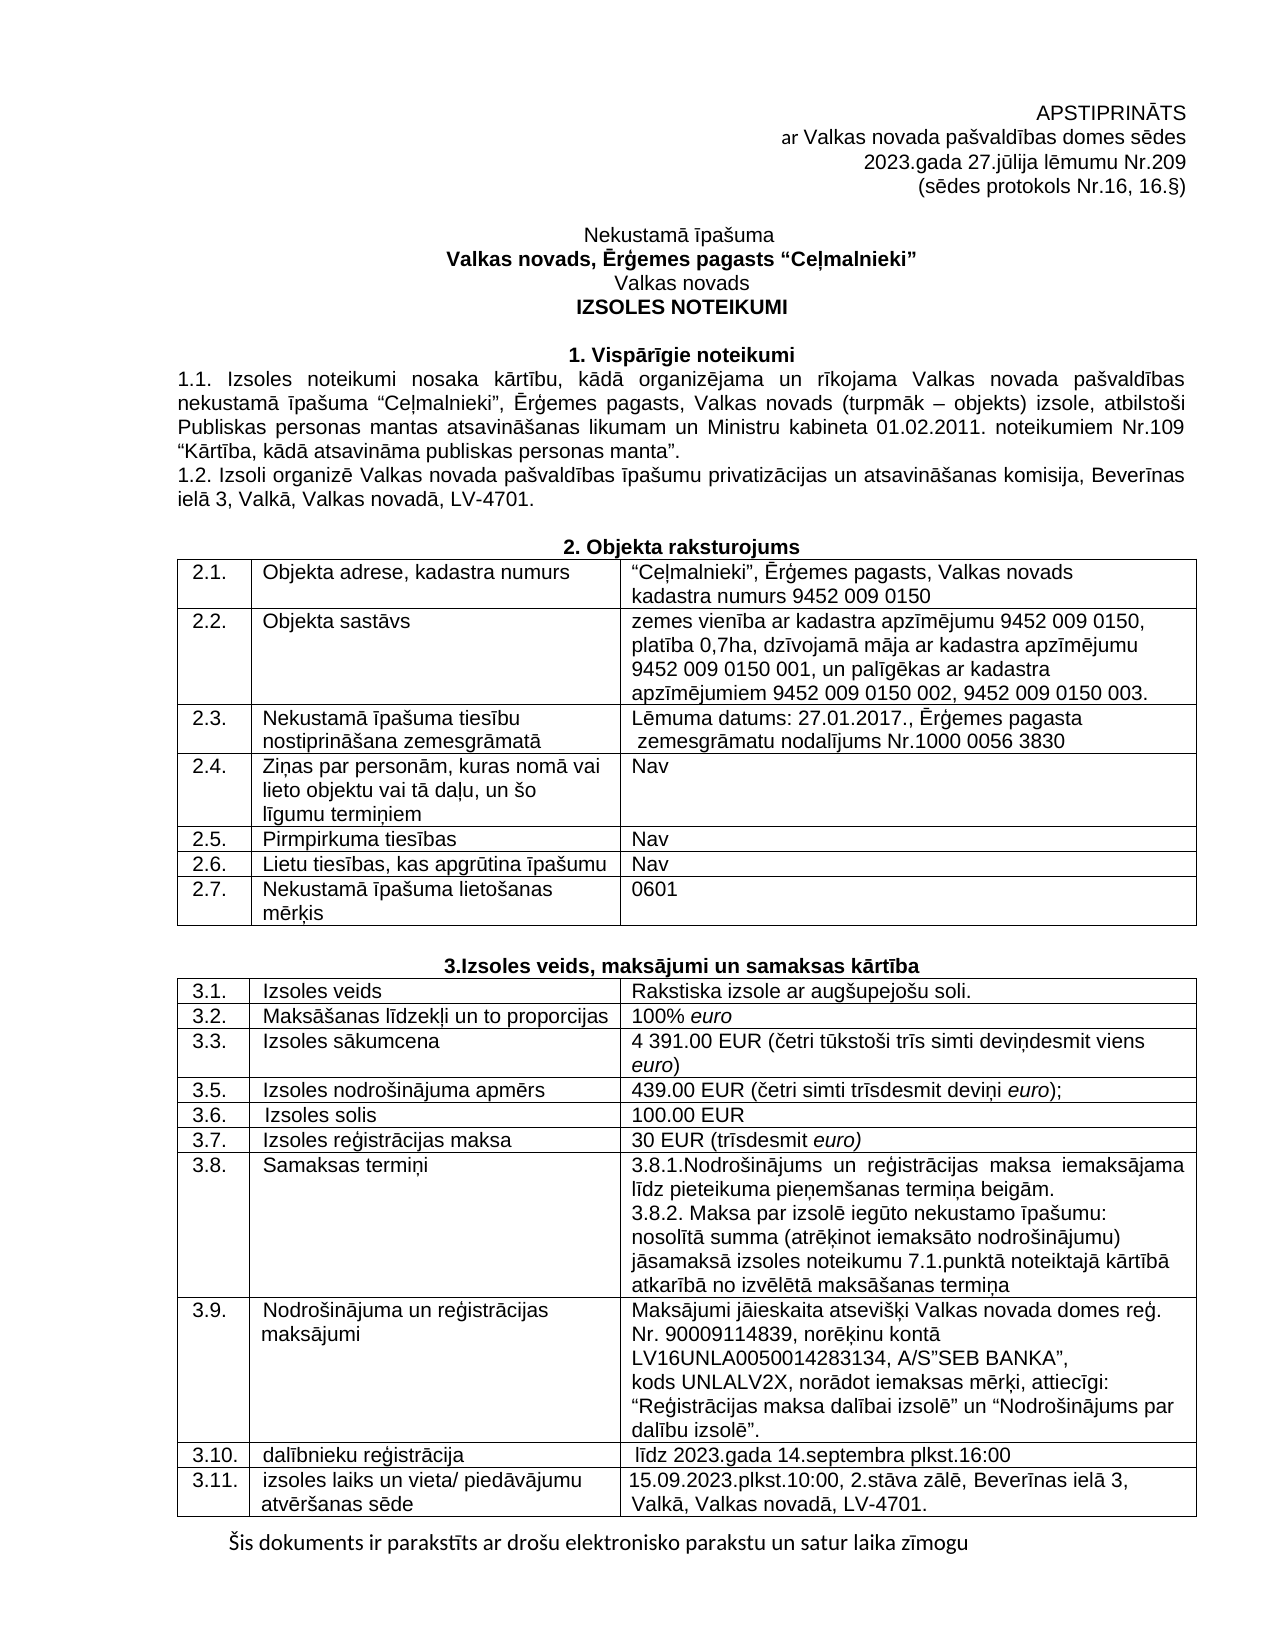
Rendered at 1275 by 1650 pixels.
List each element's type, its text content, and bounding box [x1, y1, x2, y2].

table_cell Lietu tiesības, kas apgrūtina īpašumu [252, 852, 620, 876]
table_cell Lēmuma datums: 27.01.2017., Ērģemes pagasta zemesgrāmatu nodalījums Nr.1000 0056 3830 [621, 705, 1196, 753]
table_cell Nav [621, 852, 1196, 876]
table_cell Nav [621, 754, 1196, 826]
table_cell izsoles laiks un vieta/ piedāvājumu atvēršanas sēde [250, 1468, 620, 1516]
table_cell 2.2. [178, 609, 251, 704]
table_cell Nekustamā īpašuma tiesību nostiprināšana zemesgrāmatā [252, 705, 620, 753]
text 1. Vispārīgie noteikumi [177, 343, 1186, 367]
table_cell Samaksas termiņi [250, 1153, 620, 1297]
table_cell Izsoles sākumcena [250, 1029, 620, 1077]
table_cell 100% euro [621, 1004, 1196, 1028]
text 2. Objekta raksturojums [177, 534, 1186, 558]
table_cell 3.8. [178, 1153, 249, 1297]
table_cell 3.8.1.Nodrošinājums un reģistrācijas maksa iemaksājama līdz pieteikuma pieņemšanas termiņa beigām. 3.8.2. Maksa par izsolē iegūto nekustamo īpašumu: nosolītā summa (atrēķinot iemaksāto nodrošinājumu) jāsamaksā izsoles noteikumu 7.1.punktā noteiktajā kārtībā atkarībā no izvēlētā maksāšanas termiņa [621, 1153, 1196, 1297]
table_cell dalībnieku reģistrācija [250, 1443, 620, 1467]
table_cell 100.00 EUR [621, 1103, 1196, 1127]
table_cell 3.10. [178, 1443, 249, 1467]
table_cell 4 391.00 EUR (četri tūkstoši trīs simti deviņdesmit viens euro) [621, 1029, 1196, 1077]
table_header Objekta adrese, kadastra numurs [252, 560, 620, 607]
table_cell Izsoles solis [250, 1103, 620, 1127]
table_cell 2.5. [178, 827, 251, 851]
table_cell Nodrošinājuma un reģistrācijas maksājumi [250, 1298, 620, 1442]
table_cell 3.5. [178, 1078, 249, 1102]
table_header 2.1. [178, 560, 251, 607]
text ar Valkas novada pašvaldības domes sēdes [177, 124, 1186, 150]
table_cell 3.7. [178, 1128, 249, 1152]
table_header Rakstiska izsole ar augšupejošu soli. [621, 979, 1196, 1003]
table_cell 2.7. [178, 877, 251, 925]
table_cell Objekta sastāvs [252, 609, 620, 704]
table_cell Nav [621, 827, 1196, 851]
text IZSOLES NOTEIKUMI [177, 295, 1186, 319]
table_cell Pirmpirkuma tiesības [252, 827, 620, 851]
table_header “Ceļmalnieki”, Ērģemes pagasts, Valkas novads kadastra numurs 9452 009 0150 [621, 560, 1196, 607]
table_cell 439.00 EUR (četri simti trīsdesmit deviņi euro); [621, 1078, 1196, 1102]
table_cell 2.3. [178, 705, 251, 753]
text 2023.gada 27.jūlija lēmumu Nr.209 [177, 150, 1186, 174]
table_cell 0601 [621, 877, 1196, 925]
table_cell 2.6. [178, 852, 251, 876]
table_cell Nekustamā īpašuma lietošanas mērķis [252, 877, 620, 925]
table_cell Izsoles reģistrācijas maksa [250, 1128, 620, 1152]
text Valkas novads [177, 271, 1186, 295]
table_header Izsoles veids [250, 979, 620, 1003]
table_cell Maksāšanas līdzekļi un to proporcijas [250, 1004, 620, 1028]
table_cell 2.4. [178, 754, 251, 826]
table_cell 3.9. [178, 1298, 249, 1442]
table_cell 3.3. [178, 1029, 249, 1077]
table_cell 15.09.2023.plkst.10:00, 2.stāva zālē, Beverīnas ielā 3, Valkā, Valkas novadā, LV-4701. [621, 1468, 1196, 1516]
text (sēdes protokols Nr.16, 16.§) [177, 174, 1186, 198]
table_cell 3.11. [178, 1468, 249, 1516]
table_cell Izsoles nodrošinājuma apmērs [250, 1078, 620, 1102]
table_cell Ziņas par personām, kuras nomā vai lieto objektu vai tā daļu, un šo līgumu termiņiem [252, 754, 620, 826]
table_cell Maksājumi jāieskaita atsevišķi Valkas novada domes reģ. Nr. 90009114839, norēķinu kontā LV16UNLA0050014283134, A/S”SEB BANKA”, kods UNLALV2X, norādot iemaksas mērķi, attiecīgi: “Reģistrācijas maksa dalībai izsolē” un “Nodrošinājums par dalību izsolē”. [621, 1298, 1196, 1442]
table_cell līdz 2023.gada 14.septembra plkst.16:00 [621, 1443, 1196, 1467]
text 1.1. Izsoles noteikumi nosaka kārtību, kādā organizējama un rīkojama Valkas novada pašvaldības nekustamā īpašuma “Ceļmalnieki”, Ērģemes pagasts, Valkas novads (turpmāk – objekts) izsole, atbilstoši Publiskas personas mantas atsavināšanas likumam un Ministru kabineta 01.02.2011. noteikumiem Nr.109 “Kārtība, kādā atsavināma publiskas personas manta”. [177, 367, 1186, 463]
text 3.Izsoles veids, maksājumi un samaksas kārtība [177, 954, 1186, 978]
text 1.2. Izsoli organizē Valkas novada pašvaldības īpašumu privatizācijas un atsavināšanas komisija, Beverīnas ielā 3, Valkā, Valkas novadā, LV-4701. [177, 463, 1186, 511]
table_cell 3.2. [178, 1004, 249, 1028]
table_header 3.1. [178, 979, 249, 1003]
table_cell zemes vienība ar kadastra apzīmējumu 9452 009 0150, platība 0,7ha, dzīvojamā māja ar kadastra apzīmējumu 9452 009 0150 001, un palīgēkas ar kadastra apzīmējumiem 9452 009 0150 002, 9452 009 0150 003. [621, 609, 1196, 704]
text APSTIPRINĀTS [177, 100, 1186, 124]
table_cell 30 EUR (trīsdesmit euro) [621, 1128, 1196, 1152]
table_cell 3.6. [178, 1103, 249, 1127]
text Nekustamā īpašuma Valkas novads, Ērģemes pagasts “Ceļmalnieki” [177, 223, 1186, 271]
